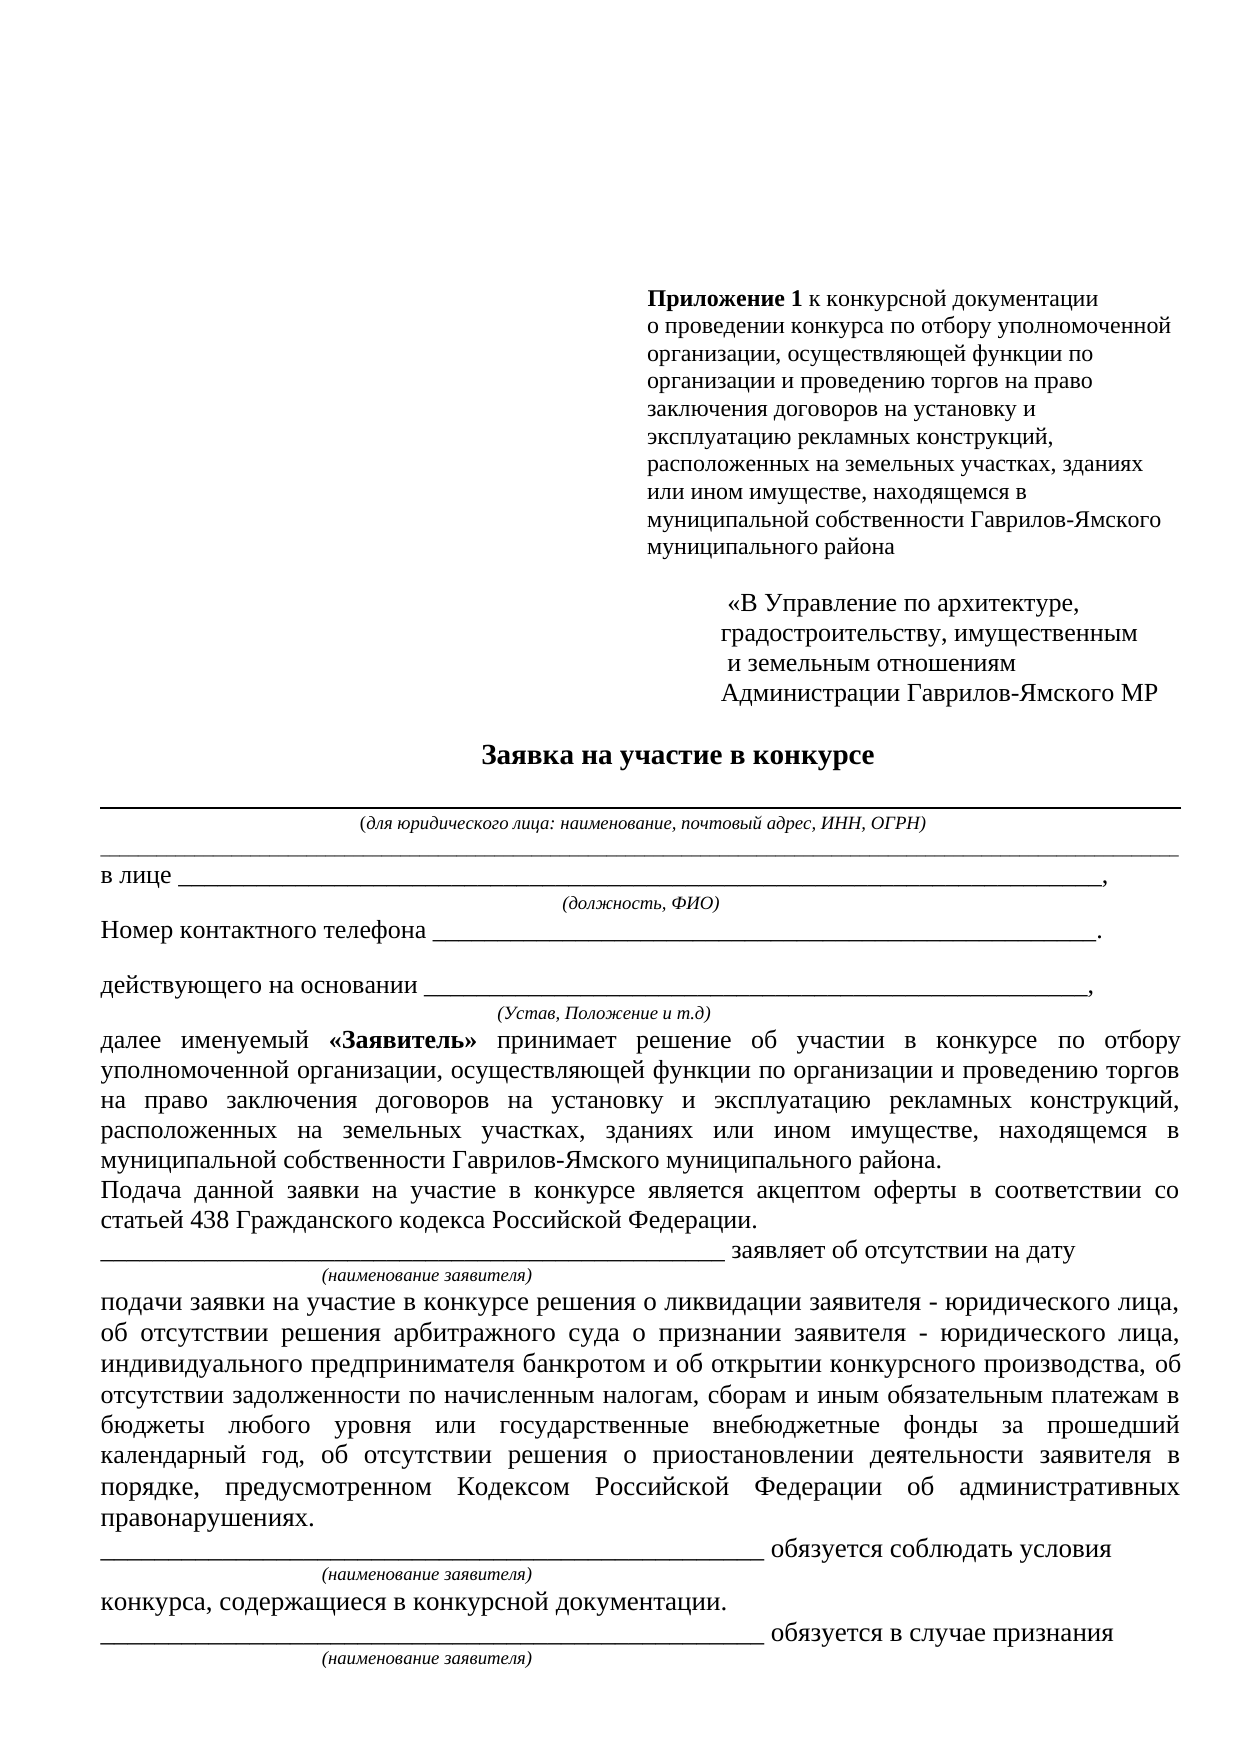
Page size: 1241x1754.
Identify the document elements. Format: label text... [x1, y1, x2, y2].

text (наименование заявителя) [248, 1647, 1181, 1669]
text ________________________________________________ заявляет об отсутствии на дату [100, 1234, 1181, 1264]
text далее именуемый «Заявитель» принимает решение об участии в конкурсе по отбору уполномоченной организации, осуществляющей функции по организации и проведению торгов на право заключения договоров на установку и эксплуатацию рекламных конструкций, расположенных на земельных участках, зданиях или ином имуществе, находящемся в муниципальной собственности Гаврилов-Ямского муниципального района. [100, 1024, 1181, 1174]
text (для юридического лица: наименование, почтовый адрес, ИНН, ОГРН) [100, 809, 1181, 834]
text «В Управление по архитектуре, [721, 587, 1181, 617]
text Приложение 1 к конкурсной документации [647, 284, 1181, 311]
text (Устав, Положение и т.д) [174, 999, 1181, 1024]
text конкурса, содержащиеся в конкурсной документации. [100, 1585, 1181, 1616]
text _________________________________________________ обязуется в случае признания [100, 1616, 1181, 1647]
text градостроительству, имущественным [721, 617, 1181, 647]
text Номер контактного телефона ___________________________________________________. [100, 914, 1181, 944]
text _________________________________________________ обязуется соблюдать условия [100, 1532, 1181, 1563]
text Заявка на участие в конкурсе [100, 737, 1181, 771]
text (наименование заявителя) [248, 1264, 1181, 1285]
text (должность, ФИО) [100, 889, 1181, 914]
text о проведении конкурса по отбору уполномоченной организации, осуществляющей функции по организации и проведению торгов на право заключения договоров на установку и эксплуатацию рекламных конструкций, расположенных на земельных участках, зданиях или ином имуществе, находящемся в муниципальной собственности Гаврилов-Ямского муниципального района [647, 311, 1181, 560]
text действующего на основании ___________________________________________________, [100, 969, 1181, 999]
text Администрации Гаврилов-Ямского МР [721, 677, 1181, 707]
text в лице _______________________________________________________________________, [100, 859, 1181, 889]
text и земельным отношениям [721, 647, 1181, 677]
text подачи заявки на участие в конкурсе решения о ликвидации заявителя - юридического лица, об отсутствии решения арбитражного суда о признании заявителя - юридического лица, индивидуального предпринимателя банкротом и об открытии конкурсного производства, об отсутствии задолженности по начисленным налогам, сборам и иным обязательным платежам в бюджеты любого уровня или государственные внебюджетные фонды за прошедший календарный год, об отсутствии решения о приостановлении деятельности заявителя в порядке, предусмотренном Кодексом Российской Федерации об административных правонарушениях. [100, 1285, 1181, 1532]
text ___________________________________________________________________________________________________________________ [100, 834, 1181, 859]
text Подача данной заявки на участие в конкурсе является акцептом оферты в соответствии со статьей 438 Гражданского кодекса Российской Федерации. [100, 1174, 1181, 1234]
text (наименование заявителя) [248, 1563, 1181, 1585]
